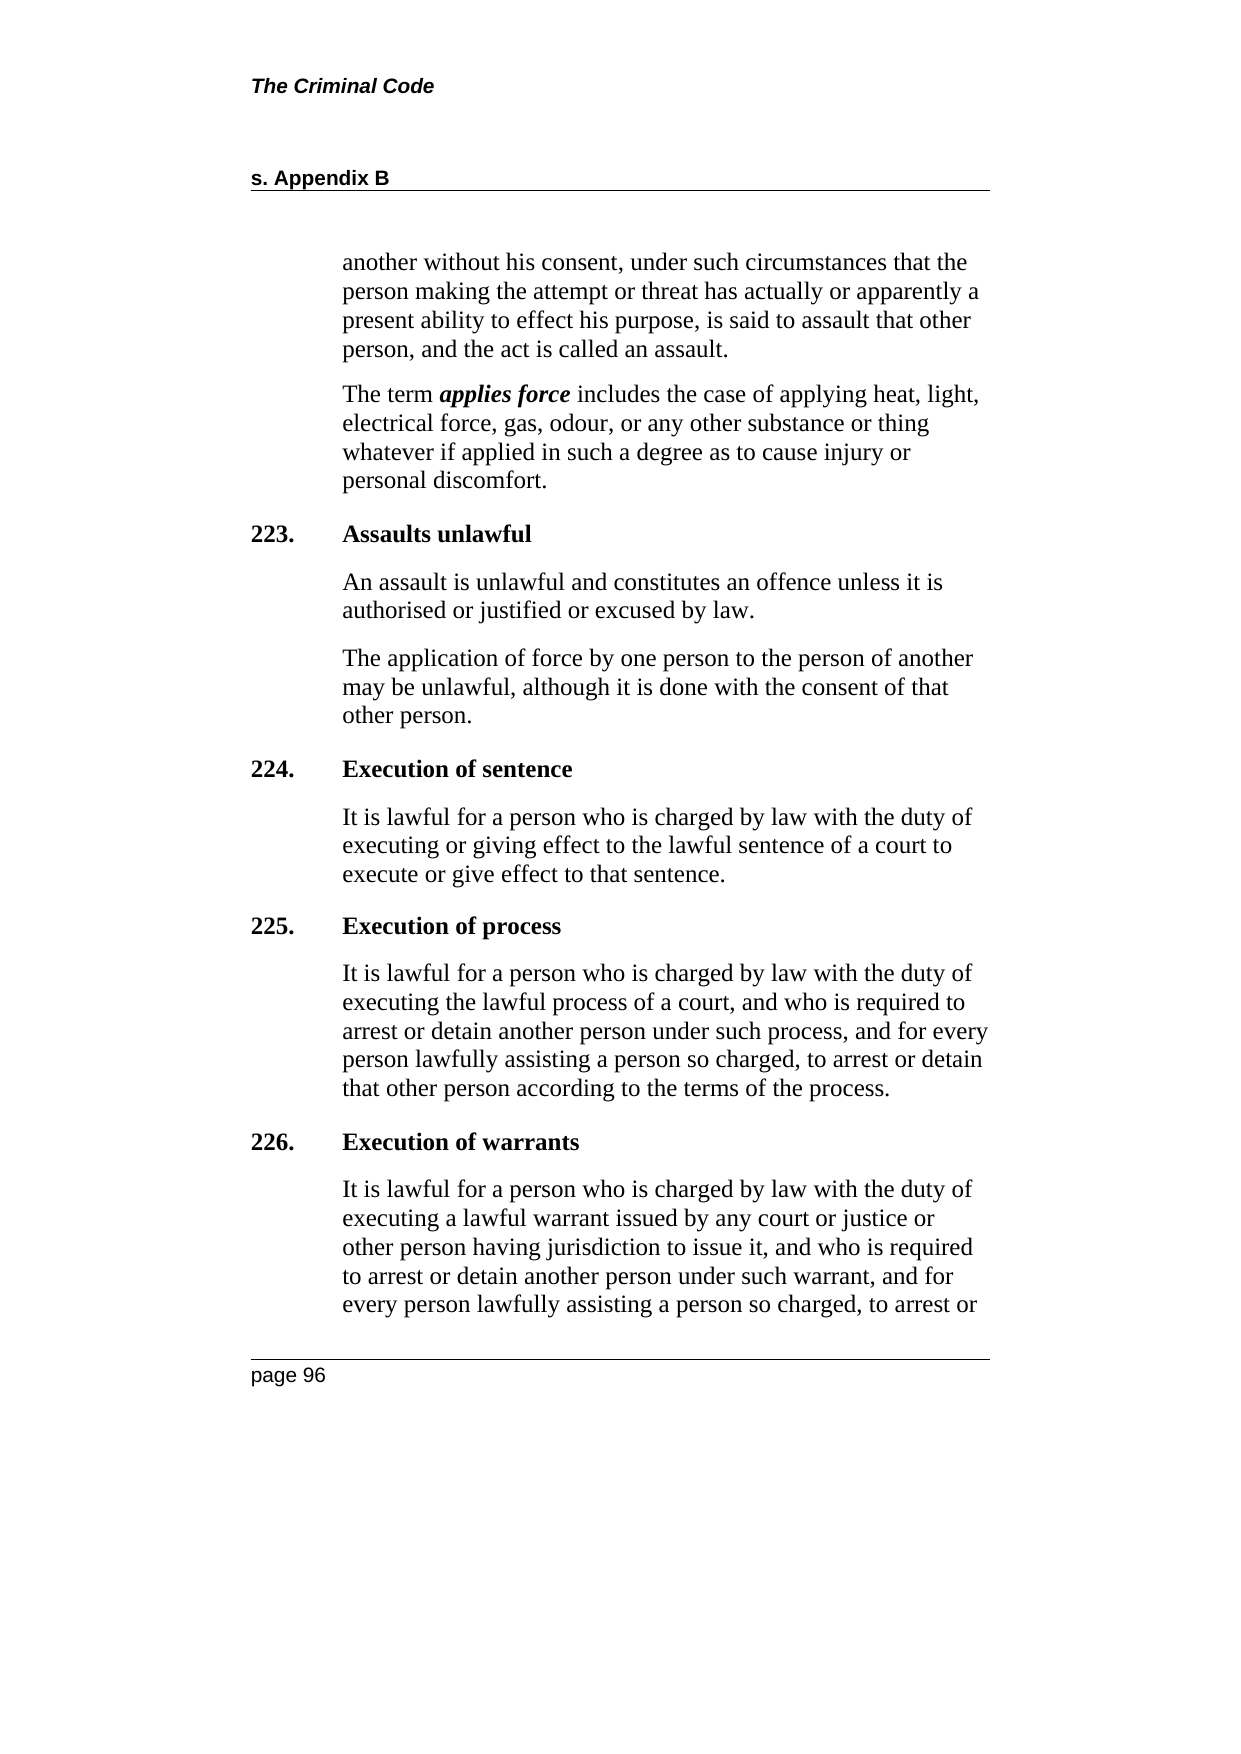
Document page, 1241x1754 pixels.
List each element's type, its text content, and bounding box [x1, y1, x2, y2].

subtitle 226. Execution of warrants [251, 1127, 990, 1156]
text An assault is unlawful and constitutes an offence unless it is authorised or justified or excused by law. [251, 567, 990, 624]
text The application of force by one person to the person of another may be unlawful, although it is done with the consent of that other person. [251, 643, 990, 729]
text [251, 1174, 990, 1318]
subtitle 225. Execution of process [251, 911, 990, 939]
text It is lawful for a person who is charged by law with the duty of executing or giving effect to the lawful sentence of a court to execute or give effect to that sentence. [251, 802, 990, 888]
text It is lawful for a person who is charged by law with the duty of executing the lawful process of a court, and who is required to arrest or detain another person under such process, and for every person lawfully assisting a person so charged, to arrest or detain that other person according to the terms of the process. [251, 958, 990, 1102]
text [251, 247, 990, 362]
subtitle 223. Assaults unlawful [251, 519, 990, 548]
subtitle 224. Execution of sentence [251, 754, 990, 783]
text The term applies force includes the case of applying heat, light, electrical force, gas, odour, or any other substance or thing whatever if applied in such a degree as to cause injury or personal discomfort. [251, 379, 990, 494]
